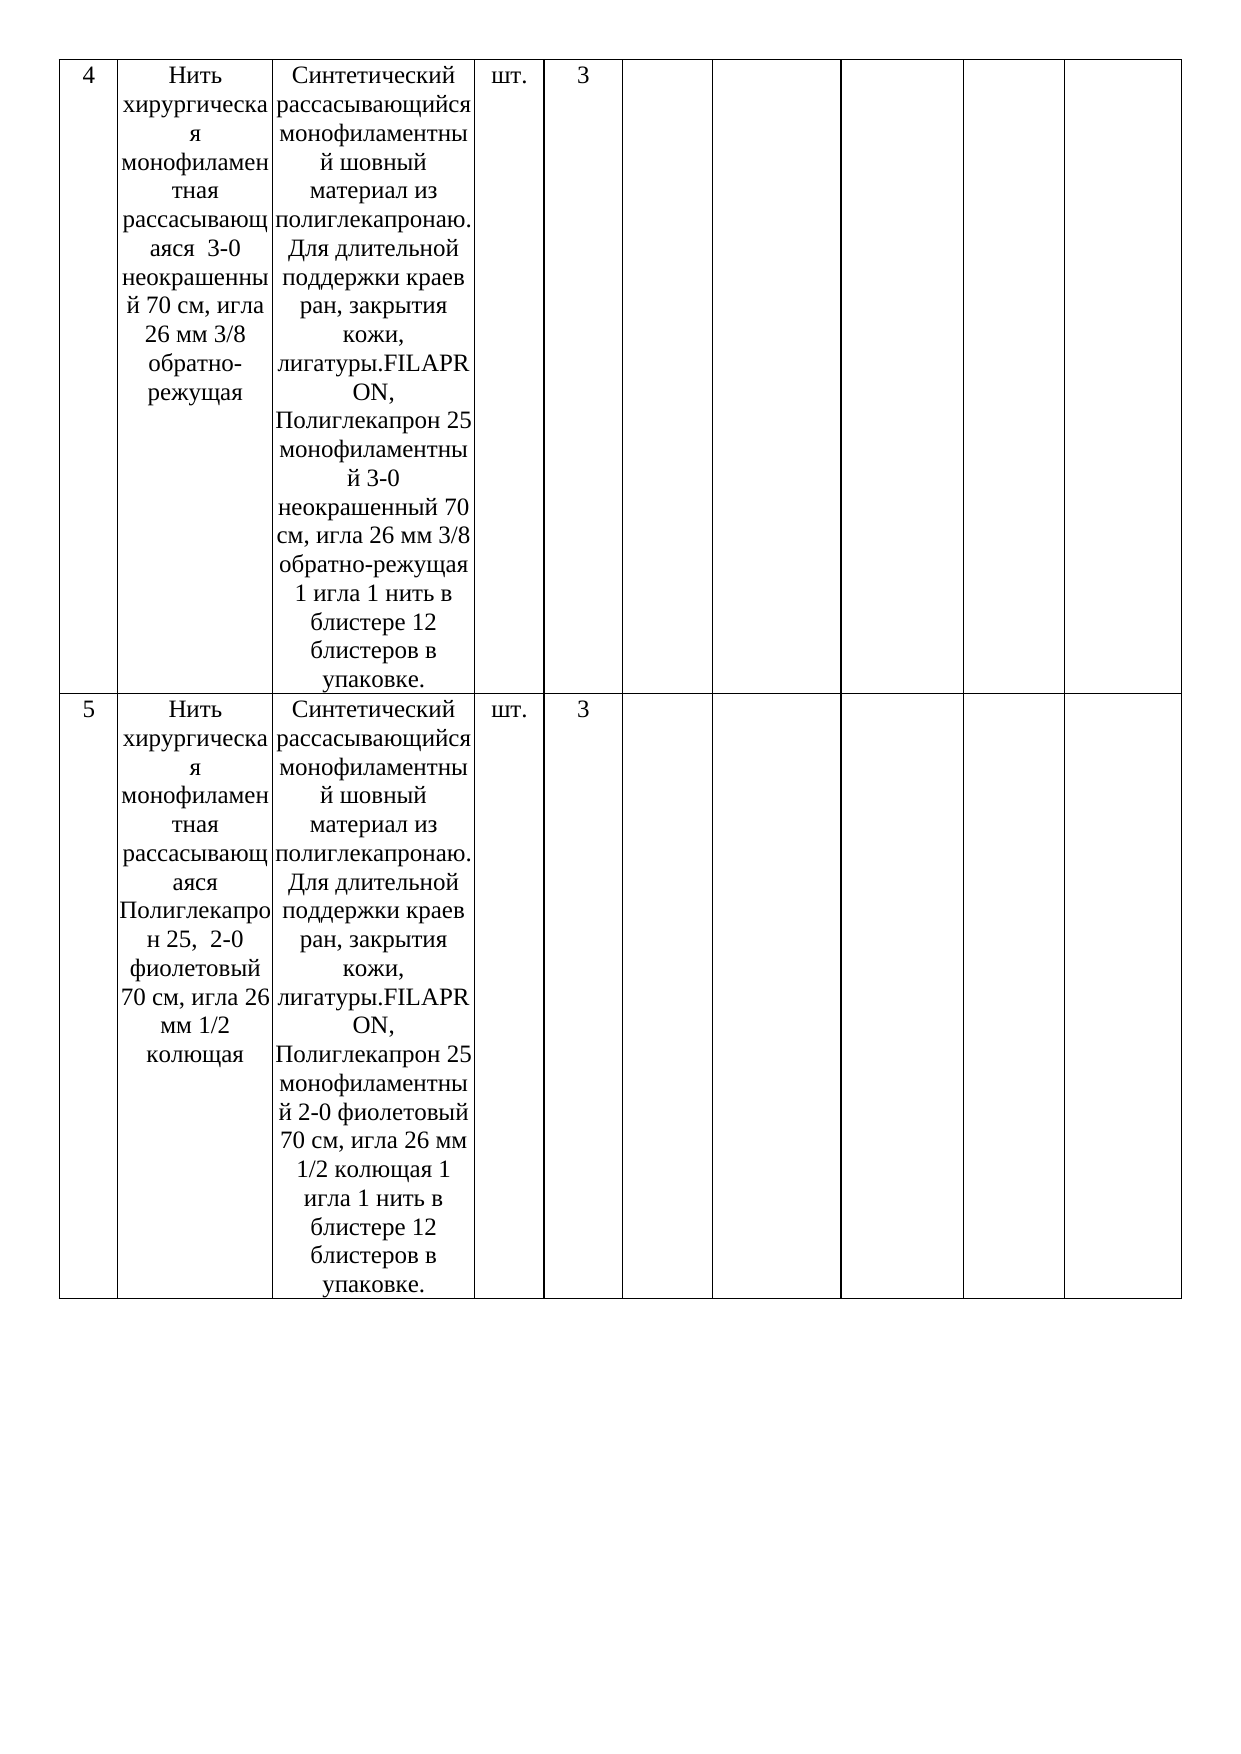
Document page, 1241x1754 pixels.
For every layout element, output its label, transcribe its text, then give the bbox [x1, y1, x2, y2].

table_cell шт. [475, 694, 543, 1298]
table_cell 3 [545, 60, 622, 693]
table_cell 5 [60, 694, 117, 1298]
table_cell [713, 60, 840, 693]
table_cell [1065, 694, 1181, 1298]
table_cell [623, 694, 712, 1298]
table_cell [842, 60, 963, 693]
table_cell [1065, 60, 1181, 693]
table_cell Нить хирургическая монофиламентная рассасывающаяся Полиглекапрон 25, 2-0 фиолетовый 70 см, игла 26 мм 1/2 колющая [118, 694, 272, 1298]
table_cell [964, 60, 1064, 693]
table_cell 3 [545, 694, 622, 1298]
table_cell [623, 60, 712, 693]
table_cell [964, 694, 1064, 1298]
table_cell [842, 694, 963, 1298]
table_cell [713, 694, 840, 1298]
table_cell Синтетический рассасывающийся монофиламентный шовный материал из полиглекапронаю. Для длительной поддержки краев ран, закрытия кожи, лигатуры.FILAPRON, Полиглекапрон 25 монофиламентный 3-0 неокрашенный 70 см, игла 26 мм 3/8 обратно-режущая 1 игла 1 нить в блистере 12 блистеров в упаковке. [273, 60, 474, 693]
table_cell 4 [60, 60, 117, 693]
table_cell Синтетический рассасывающийся монофиламентный шовный материал из полиглекапронаю. Для длительной поддержки краев ран, закрытия кожи, лигатуры.FILAPRON, Полиглекапрон 25 монофиламентный 2-0 фиолетовый 70 см, игла 26 мм 1/2 колющая 1 игла 1 нить в блистере 12 блистеров в упаковке. [273, 694, 474, 1298]
table_cell Нить хирургическая монофиламентная рассасывающаяся 3-0 неокрашенный 70 см, игла 26 мм 3/8 обратно-режущая [118, 60, 272, 693]
table_cell шт. [475, 60, 543, 693]
